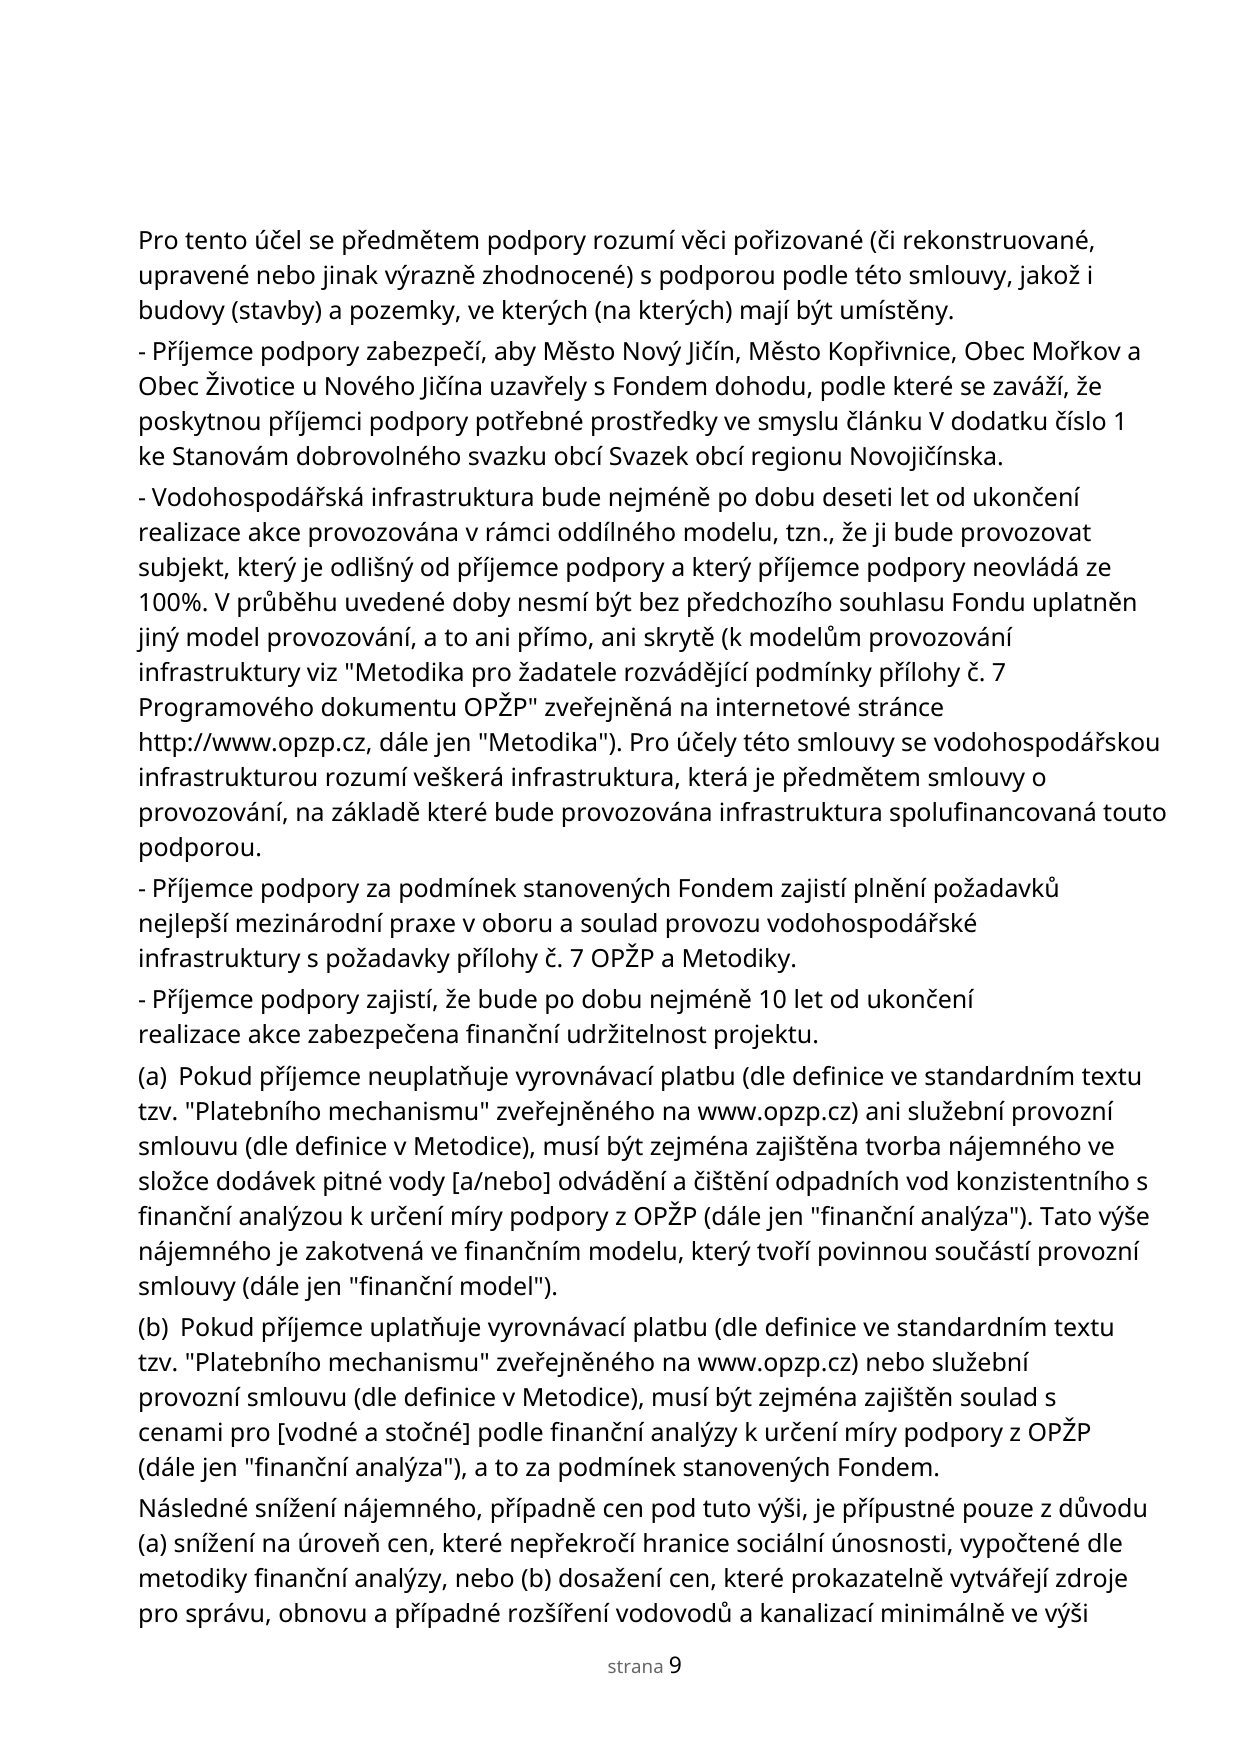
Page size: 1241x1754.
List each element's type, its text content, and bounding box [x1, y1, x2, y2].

list Příjemce podpory zabezpečí, aby Město Nový Jičín, Město Kopřivnice, Obec Mořkov a Obec Životice u Nového Jičína uzavřely s Fondem dohodu, podle které se zaváží, že poskytnou příjemci podpory potřebné prostředky ve smyslu článku V dodatku číslo 1 ke Stanovám dobrovolného svazku obcí Svazek obcí regionu Novojičínska. [138, 334, 1160, 473]
list Příjemce podpory zajistí, že bude po dobu nejméně 10 let od ukončení realizace akce zabezpečena finanční udržitelnost projektu. [138, 982, 1082, 1051]
list Příjemce podpory za podmínek stanovených Fondem zajistí plnění požadavků nejlepší mezinárodní praxe v oboru a soulad provozu vodohospodářské infrastruktury s požadavky přílohy č. 7 OPŽP a Metodiky. [138, 871, 1130, 975]
list Pokud příjemce neuplatňuje vyrovnávací platbu (dle definice ve standardním textu tzv. "Platebního mechanismu" zveřejněného na www.opzp.cz) ani služební provozní smlouvu (dle definice v Metodice), musí být zejména zajištěna tvorba nájemného ve složce dodávek pitné vody [a/nebo] odvádění a čištění odpadních vod konzistentního s finanční analýzou k určení míry podpory z OPŽP (dále jen "finanční analýza"). Tato výše nájemného je zakotvená ve finančním modelu, který tvoří povinnou součástí provozní smlouvy (dále jen "finanční model"). [138, 1058, 1171, 1302]
list Pokud příjemce uplatňuje vyrovnávací platbu (dle definice ve standardním textu tzv. "Platebního mechanismu" zveřejněného na www.opzp.cz) nebo služební provozní smlouvu (dle definice v Metodice), musí být zejména zajištěn soulad s cenami pro [vodné a stočné] podle finanční analýzy k určení míry podpory z OPŽP (dále jen "finanční analýza"), a to za podmínek stanovených Fondem. [138, 1309, 1133, 1483]
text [138, 1490, 1174, 1629]
list Vodohospodářská infrastruktura bude nejméně po dobu deseti let od ukončení realizace akce provozována v rámci oddílného modelu, tzn., že ji bude provozovat subjekt, který je odlišný od příjemce podpory a který příjemce podpory neovládá ze 100%. V průběhu uvedené doby nesmí být bez předchozího souhlasu Fondu uplatněn jiný model provozování, a to ani přímo, ani skrytě (k modelům provozování infrastruktury viz "Metodika pro žadatele rozvádějící podmínky přílohy č. 7 Programového dokumentu OPŽP" zveřejněná na internetové stránce http://www.opzp.cz, dále jen "Metodika"). Pro účely této smlouvy se vodohospodářskou infrastrukturou rozumí veškerá infrastruktura, která je předmětem smlouvy o provozování, na základě které bude provozována infrastruktura spolufinancovaná touto podporou. [138, 480, 1176, 864]
text Pro tento účel se předmětem podpory rozumí věci pořizované (či rekonstruované, upravené nebo jinak výrazně zhodnocené) s podporou podle této smlouvy, jakož i budovy (stavby) a pozemky, ve kterých (na kterých) mají být umístěny. [138, 223, 1148, 327]
